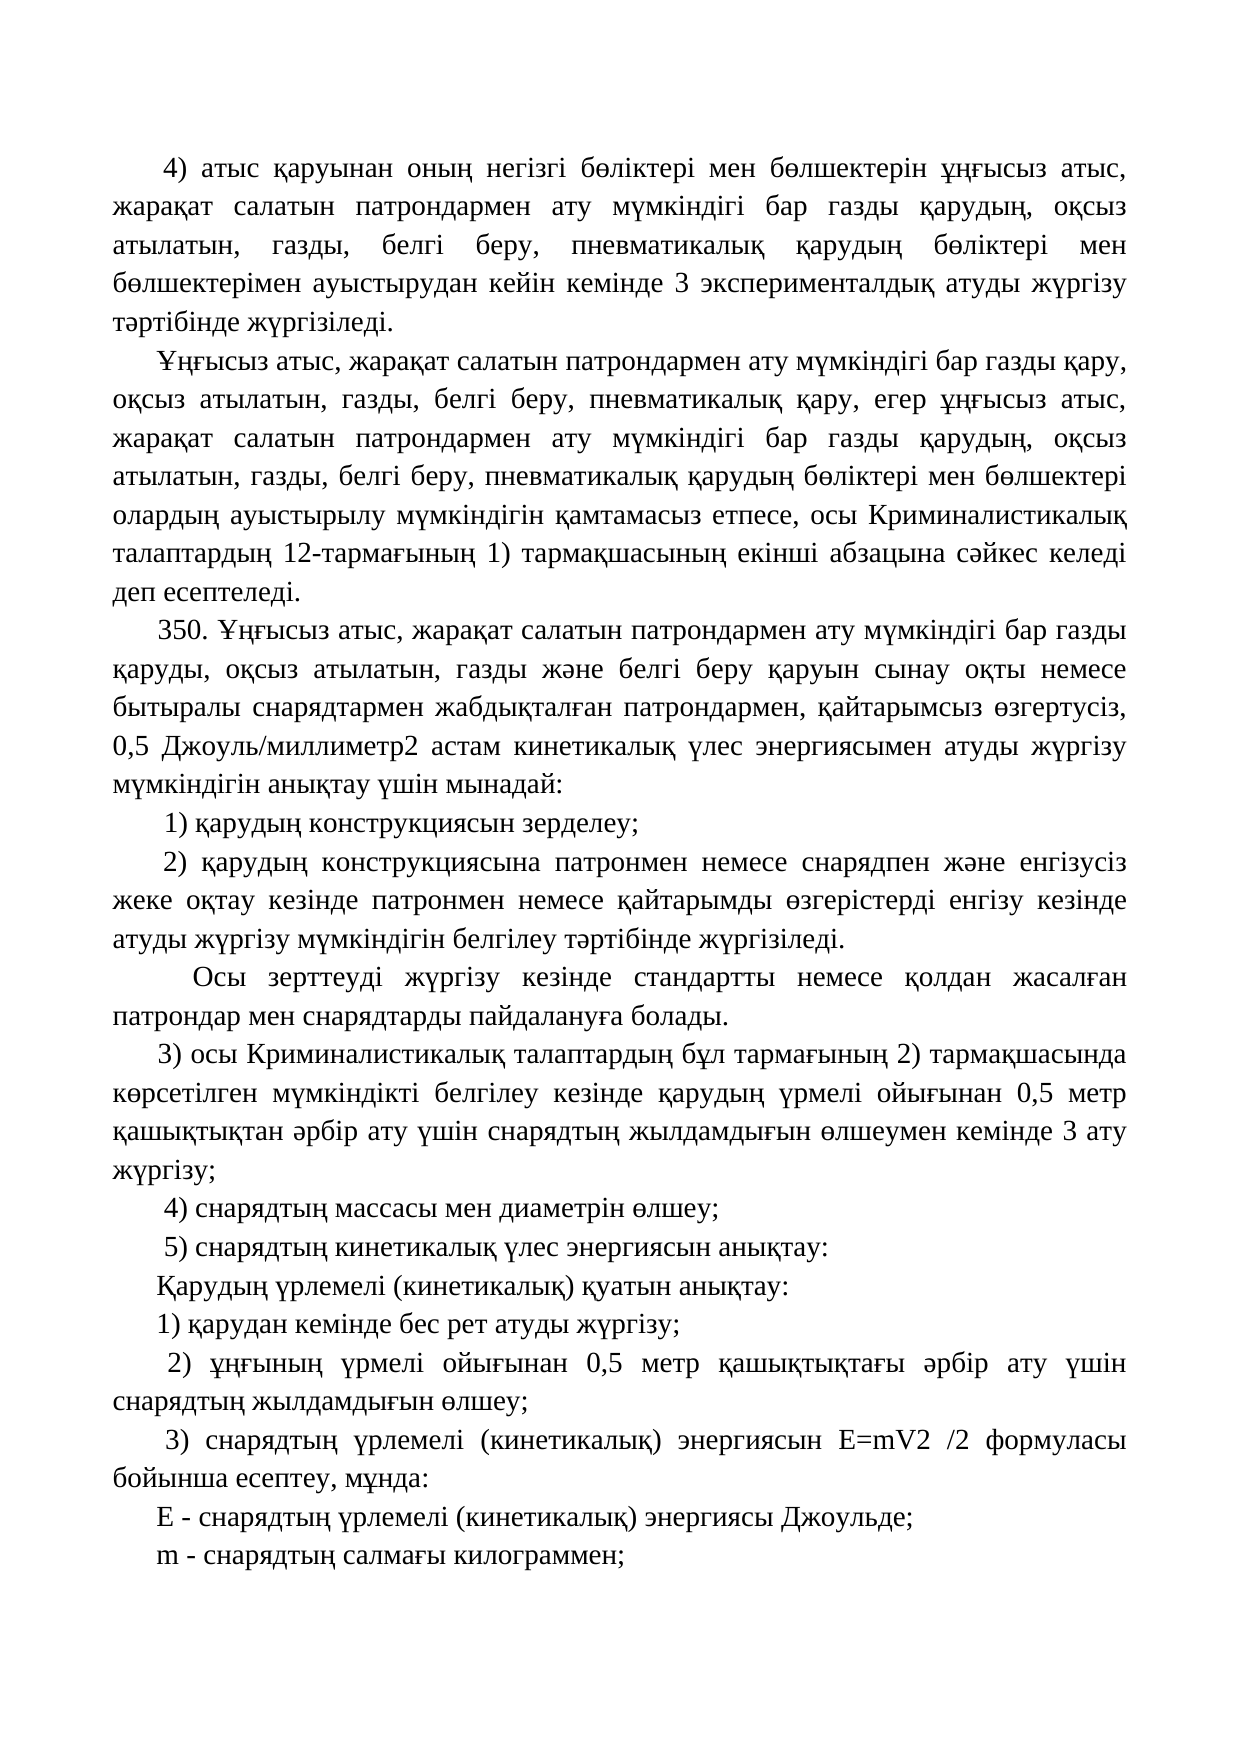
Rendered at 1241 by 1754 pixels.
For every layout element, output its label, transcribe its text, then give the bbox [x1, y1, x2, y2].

text 4) атыс қаруынан оның негізгі бөліктері мен бөлшектерін ұңғысыз атыс, жарақат салатын патрондармен ату мүмкіндігі бар газды қарудың, оқсыз атылатын, газды, белгі беру, пневматикалық қарудың бөліктері мен бөлшектерімен ауыстырудан кейін кемінде 3 эксперименталдық атуды жүргізу тәртібінде жүргізіледі. [112, 150, 1128, 338]
text 3) осы Криминалистикалық талаптардың бұл тармағының 2) тармақшасында көрсетілген мүмкіндікті белгілеу кезінде қарудың үрмелі ойығынан 0,5 метр қашықтықтан әрбір ату үшін снарядтың жылдамдығын өлшеумен кемінде 3 ату жүргізу; [112, 1036, 1128, 1186]
text Қарудың үрлемелі (кинетикалық) қуатын анықтау: [112, 1268, 1128, 1301]
text m - снарядтың салмағы килограммен; [112, 1537, 1128, 1571]
text 3) снарядтың үрлемелі (кинетикалық) энергиясын Е=mV2 /2 формуласы бойынша есептеу, мұнда: [112, 1422, 1128, 1494]
text 5) снарядтың кинетикалық үлес энергиясын анықтау: [112, 1229, 1128, 1263]
text 1) қарудың конструкциясын зерделеу; [112, 805, 1128, 839]
text 2) ұңғының үрмелі ойығынан 0,5 метр қашықтықтағы әрбір ату үшін снарядтың жылдамдығын өлшеу; [112, 1345, 1128, 1417]
text Ұңғысыз атыс, жарақат салатын патрондармен ату мүмкіндігі бар газды қару, оқсыз атылатын, газды, белгі беру, пневматикалық қару, егер ұңғысыз атыс, жарақат салатын патрондармен ату мүмкіндігі бар газды қарудың, оқсыз атылатын, газды, белгі беру, пневматикалық қарудың бөліктері мен бөлшектері олардың ауыстырылу мүмкіндігін қамтамасыз етпесе, осы Криминалистикалық талаптардың 12-тармағының 1) тармақшасының екінші абзацына сәйкес келеді деп есептеледі. [112, 343, 1128, 607]
text Осы зерттеуді жүргізу кезінде стандартты немесе қолдан жасалған патрондар мен снарядтарды пайдалануға болады. [112, 959, 1128, 1031]
text 1) қарудан кемінде бес рет атуды жүргізу; [112, 1306, 1128, 1340]
text 350. Ұңғысыз атыс, жарақат салатын патрондармен ату мүмкіндігі бар газды қаруды, оқсыз атылатын, газды және белгі беру қаруын сынау оқты немесе бытыралы снарядтармен жабдықталған патрондармен, қайтарымсыз өзгертусіз, 0,5 Джоуль/миллиметр2 астам кинетикалық үлес энергиясымен атуды жүргізу мүмкіндігін анықтау үшін мынадай: [112, 612, 1128, 800]
text Е - снарядтың үрлемелі (кинетикалық) энергиясы Джоульде; [112, 1499, 1128, 1532]
text 4) снарядтың массасы мен диаметрін өлшеу; [112, 1191, 1128, 1224]
text 2) қарудың конструкциясына патронмен немесе снарядпен және енгізусіз жеке оқтау кезінде патронмен немесе қайтарымды өзгерістерді енгізу кезінде атуды жүргізу мүмкіндігін белгілеу тәртібінде жүргізіледі. [112, 844, 1128, 954]
